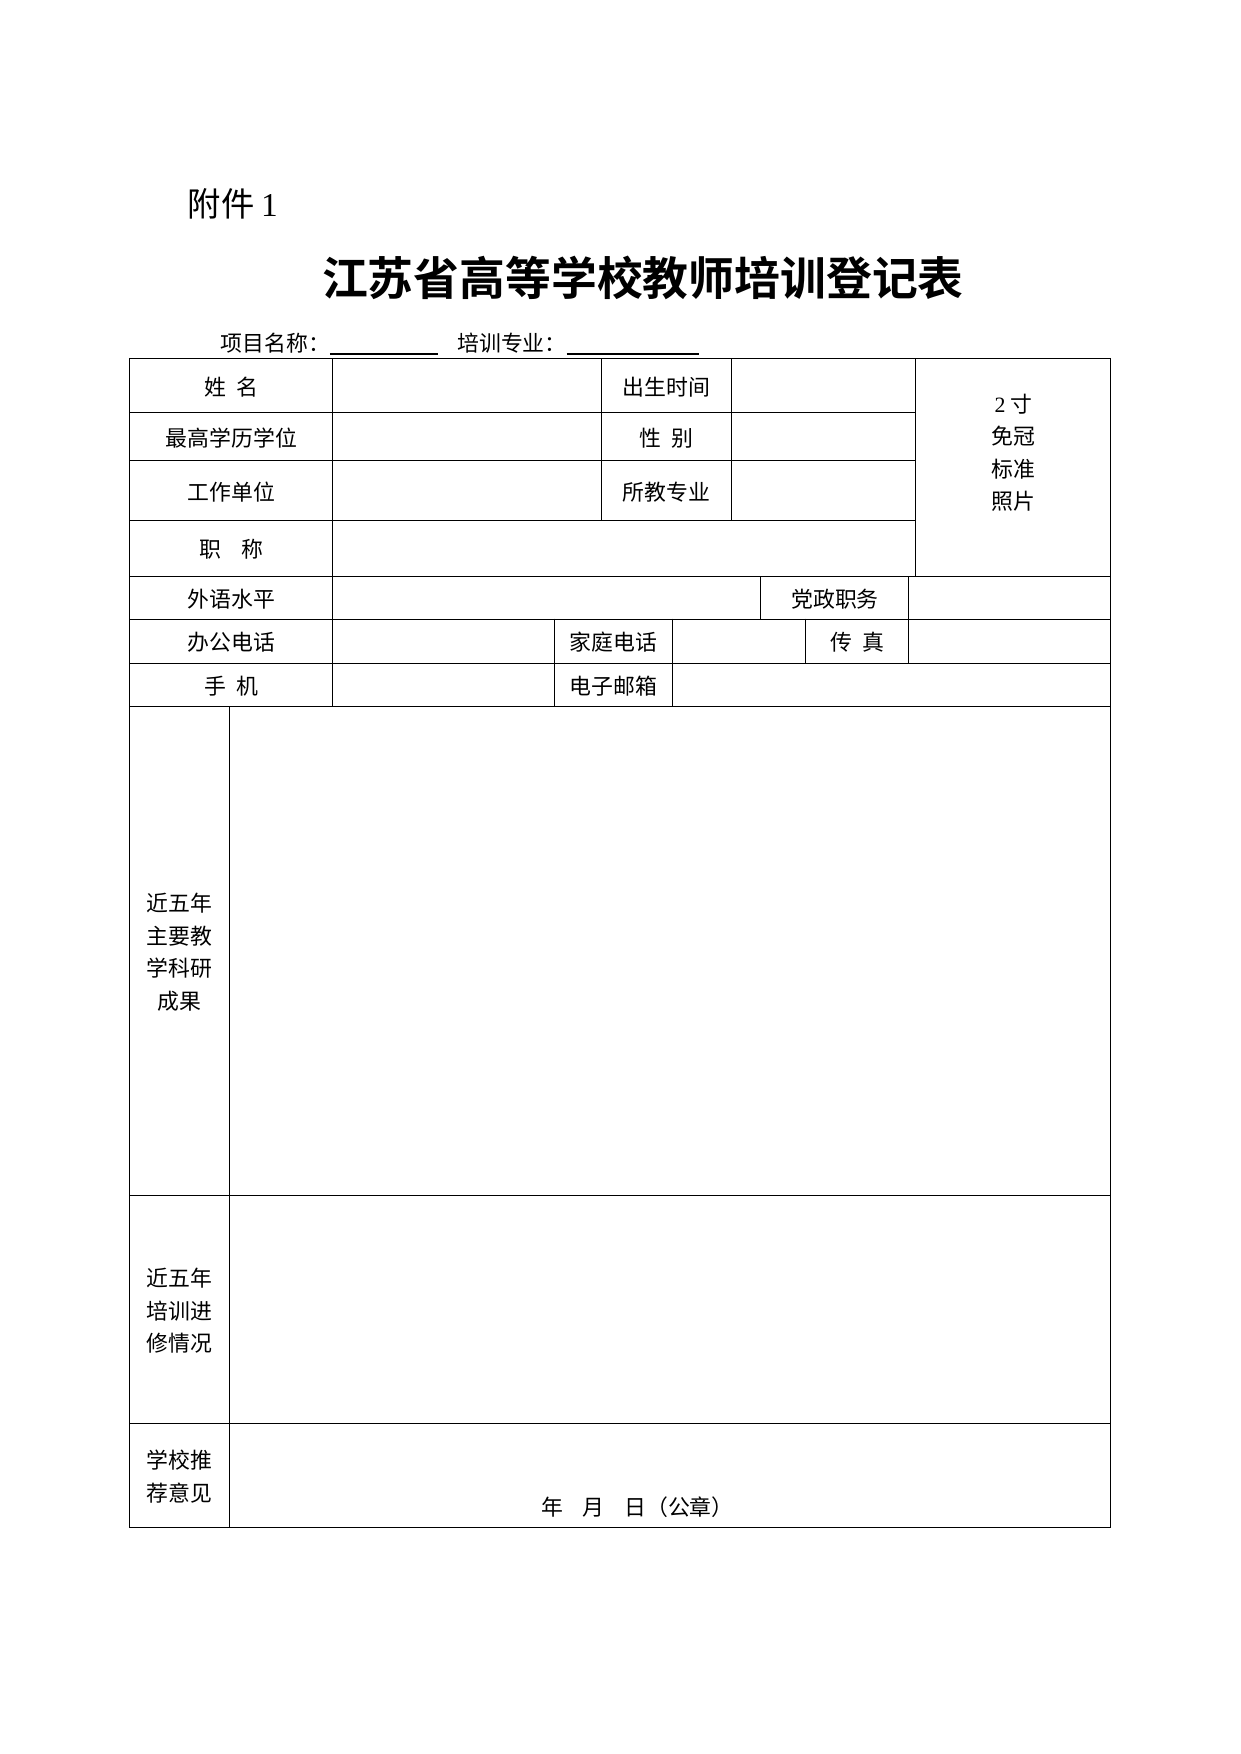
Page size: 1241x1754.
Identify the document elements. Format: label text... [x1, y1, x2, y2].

table_cell 年 月 日（公章） [230, 1424, 1110, 1527]
table_cell 工作单位 [130, 461, 332, 519]
table_cell 手 机 [130, 664, 332, 706]
table_cell 职 称 [130, 521, 332, 576]
table_header [333, 359, 601, 412]
table_cell 性 别 [602, 413, 731, 460]
table_cell [230, 1196, 1110, 1423]
table_cell 电子邮箱 [555, 664, 672, 706]
text 江苏省高等学校教师培训登记表 [187, 243, 1053, 309]
text 附件1 [187, 178, 1053, 226]
table_cell 家庭电话 [555, 620, 672, 663]
table_cell [909, 620, 1110, 663]
table_cell [333, 521, 915, 576]
table_cell [333, 461, 601, 519]
table_header 2寸 免冠 标准 照片 [916, 359, 1110, 576]
table_cell 所教专业 [602, 461, 731, 519]
table_cell [732, 413, 915, 460]
table_cell 党政职务 [761, 577, 908, 618]
table_cell 办公电话 [130, 620, 332, 663]
table_cell [732, 461, 915, 519]
table_cell 近五年培训进修情况 [130, 1196, 229, 1423]
table_cell [333, 664, 554, 706]
text 项目名称： 培训专业： [187, 325, 1053, 358]
table_cell [333, 577, 760, 618]
table_cell [333, 620, 554, 663]
table_cell 学校推荐意见 [130, 1424, 229, 1527]
table_header 姓 名 [130, 359, 332, 412]
table_cell [230, 707, 1110, 1195]
table_header [732, 359, 915, 412]
table_cell [673, 664, 1110, 706]
table_cell 外语水平 [130, 577, 332, 618]
table_cell 传 真 [806, 620, 908, 663]
table_cell 近五年主要教学科研成果 [130, 707, 229, 1195]
table_header 出生时间 [602, 359, 731, 412]
table_cell [673, 620, 805, 663]
table_cell [333, 413, 601, 460]
table_cell 最高学历学位 [130, 413, 332, 460]
table_cell [909, 577, 1110, 618]
